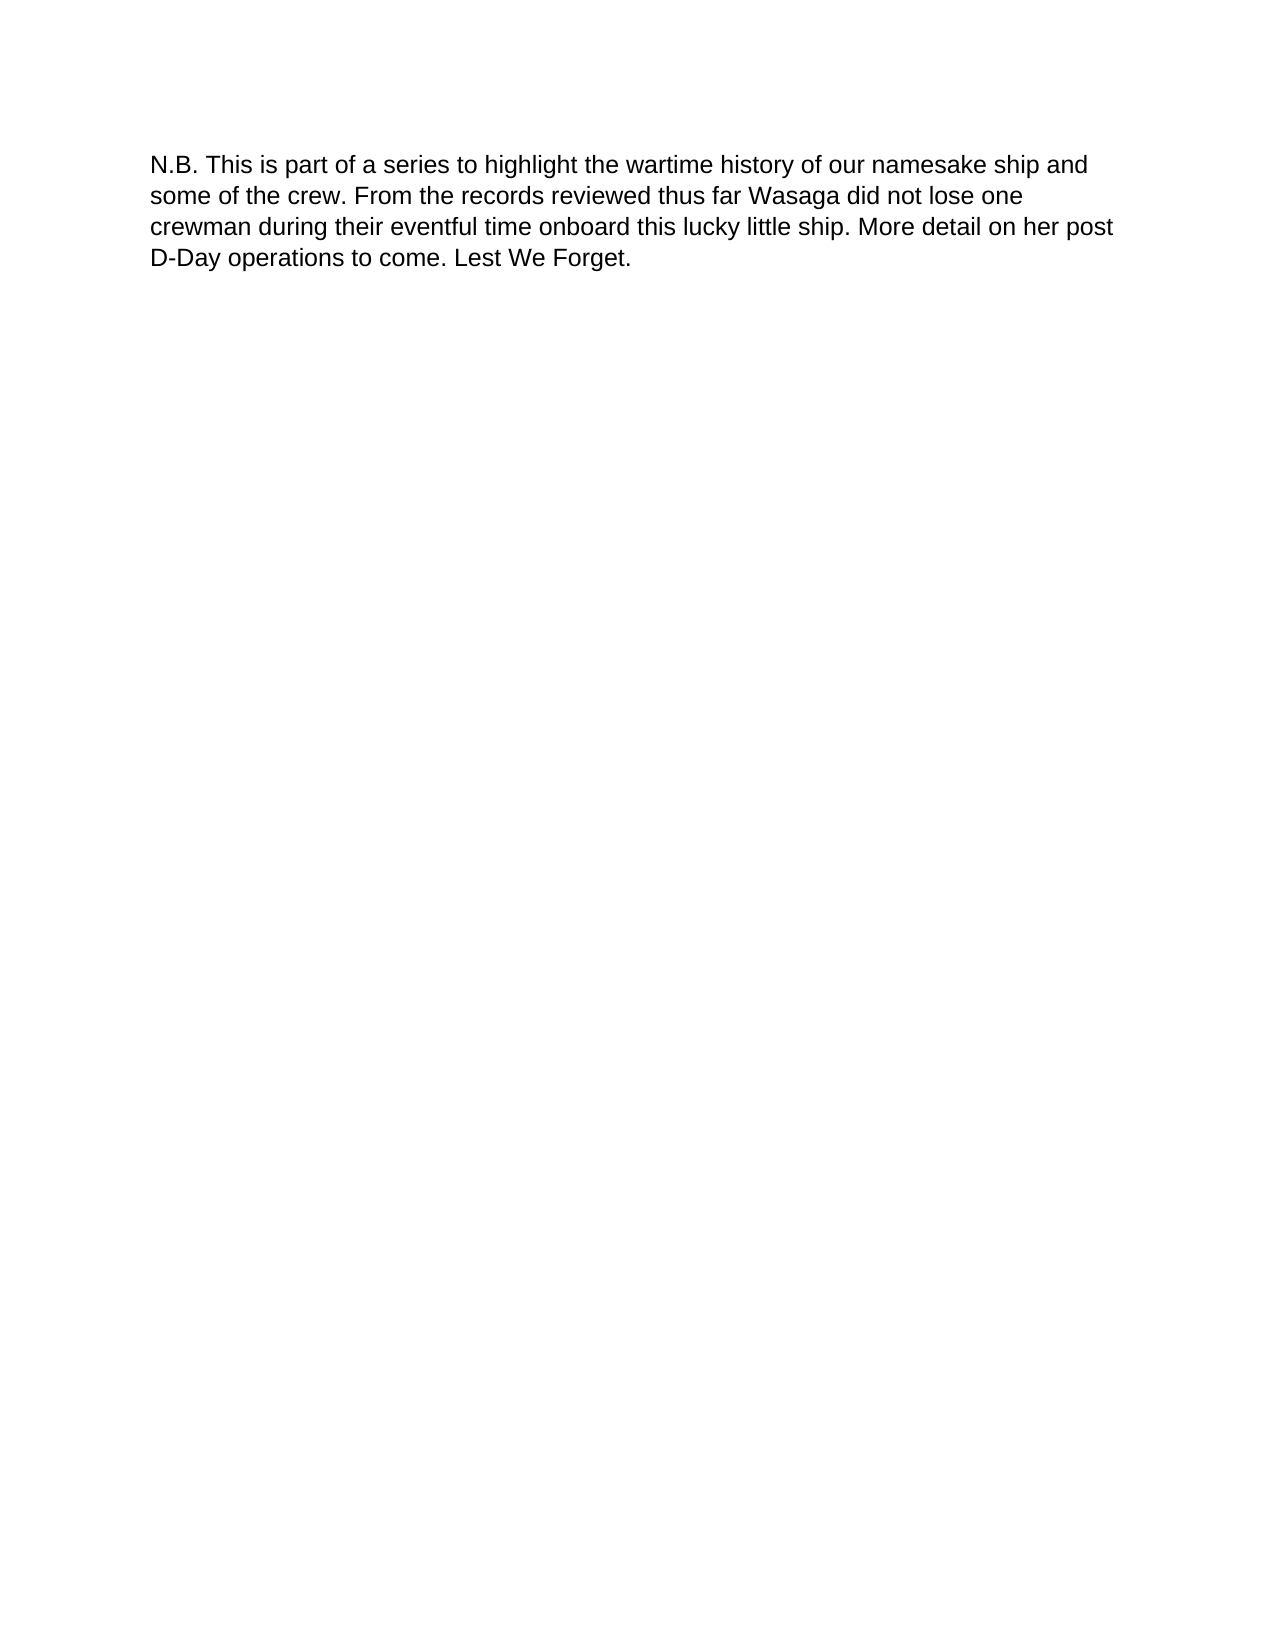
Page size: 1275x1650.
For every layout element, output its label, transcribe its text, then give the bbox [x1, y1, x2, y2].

text N.B. This is part of a series to highlight the wartime history of our namesake ship and some of the crew. From the records reviewed thus far Wasaga did not lose one crewman during their eventful time onboard this lucky little ship. More detail on her post D-Day operations to come. Lest We Forget. [150, 150, 1125, 272]
